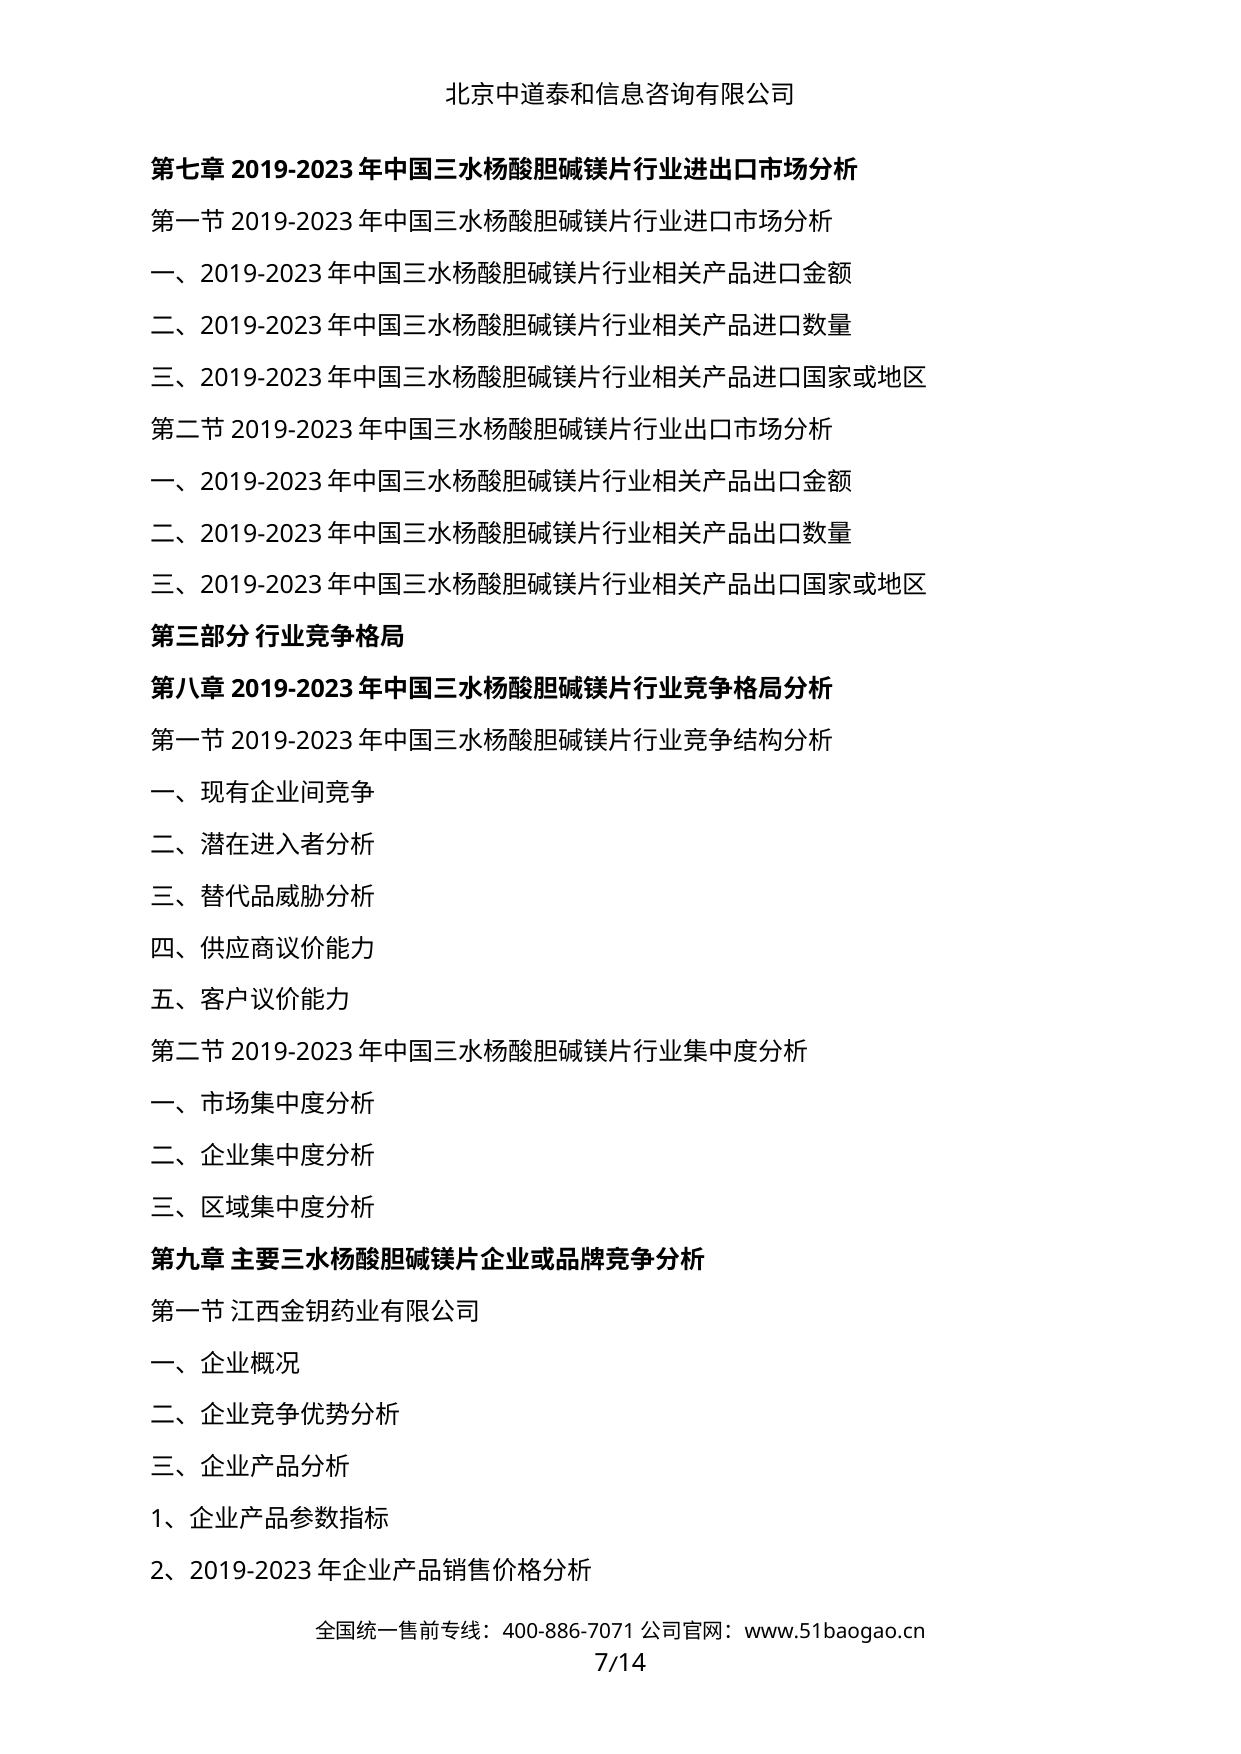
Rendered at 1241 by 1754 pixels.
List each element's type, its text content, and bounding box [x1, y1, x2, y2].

text 第二节 2019-2023年中国三水杨酸胆碱镁片行业出口市场分析 [150, 409, 1090, 446]
text 三、2019-2023年中国三水杨酸胆碱镁片行业相关产品出口国家或地区 [150, 565, 1090, 601]
text 五、客户议价能力 [150, 980, 1090, 1016]
text 第一节 2019-2023年中国三水杨酸胆碱镁片行业进口市场分析 [150, 202, 1090, 238]
text 一、2019-2023年中国三水杨酸胆碱镁片行业相关产品进口金额 [150, 254, 1090, 290]
text 第八章 2019-2023年中国三水杨酸胆碱镁片行业竞争格局分析 [150, 669, 1090, 705]
text 1、企业产品参数指标 [150, 1499, 1090, 1535]
text 二、2019-2023年中国三水杨酸胆碱镁片行业相关产品进口数量 [150, 306, 1090, 342]
text 一、市场集中度分析 [150, 1084, 1090, 1120]
text 第二节 2019-2023年中国三水杨酸胆碱镁片行业集中度分析 [150, 1032, 1090, 1068]
text 二、企业竞争优势分析 [150, 1395, 1090, 1431]
text 2、2019-2023年企业产品销售价格分析 [150, 1551, 1090, 1587]
text 第三部分 行业竞争格局 [150, 617, 1090, 653]
text 一、2019-2023年中国三水杨酸胆碱镁片行业相关产品出口金额 [150, 461, 1090, 497]
text 二、潜在进入者分析 [150, 824, 1090, 861]
text 第九章 主要三水杨酸胆碱镁片企业或品牌竞争分析 [150, 1239, 1090, 1276]
text 一、现有企业间竞争 [150, 772, 1090, 809]
text 三、企业产品分析 [150, 1447, 1090, 1483]
text 二、企业集中度分析 [150, 1136, 1090, 1172]
text 一、企业概况 [150, 1343, 1090, 1379]
text 二、2019-2023年中国三水杨酸胆碱镁片行业相关产品出口数量 [150, 513, 1090, 549]
text 三、区域集中度分析 [150, 1187, 1090, 1224]
text 第一节 2019-2023年中国三水杨酸胆碱镁片行业竞争结构分析 [150, 721, 1090, 757]
text 三、2019-2023年中国三水杨酸胆碱镁片行业相关产品进口国家或地区 [150, 357, 1090, 394]
text 三、替代品威胁分析 [150, 876, 1090, 912]
text 第一节 江西金钥药业有限公司 [150, 1291, 1090, 1327]
text 第七章 2019-2023年中国三水杨酸胆碱镁片行业进出口市场分析 [150, 150, 1090, 186]
text 四、供应商议价能力 [150, 928, 1090, 964]
